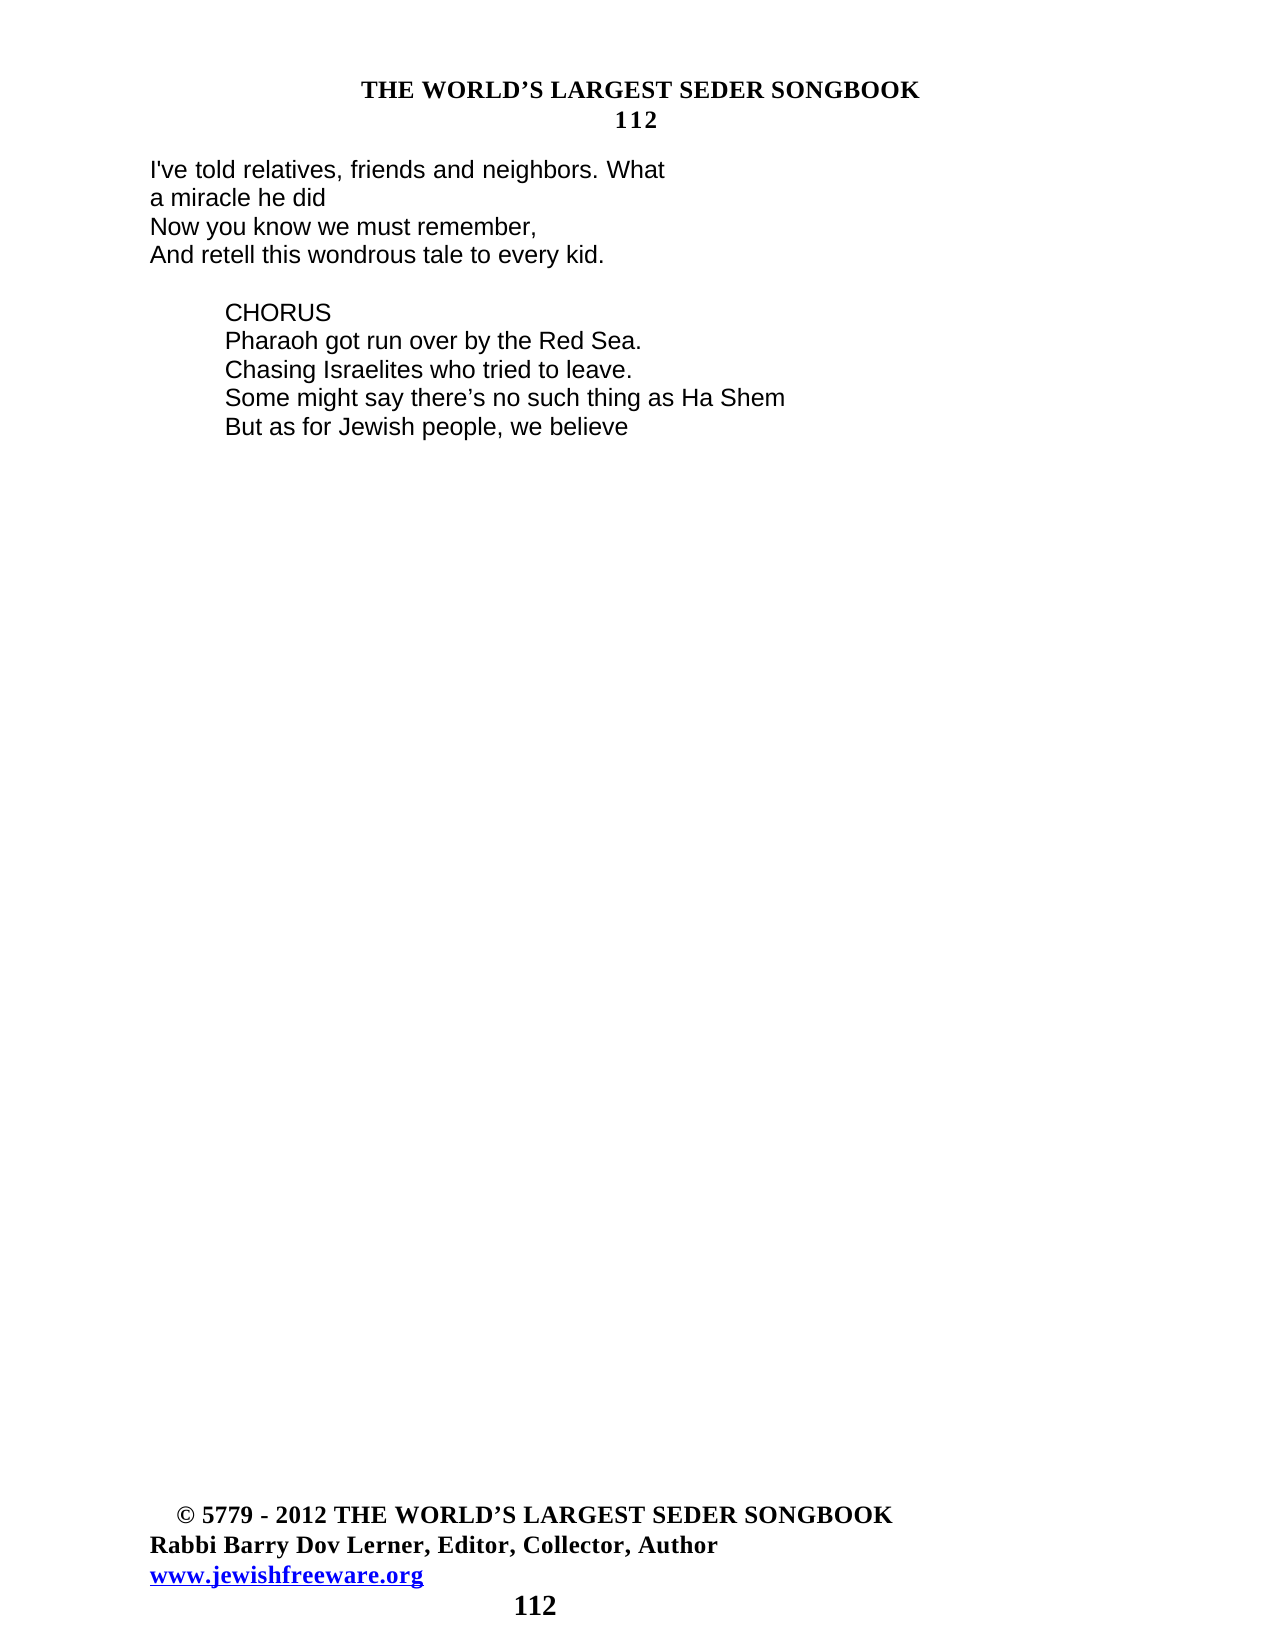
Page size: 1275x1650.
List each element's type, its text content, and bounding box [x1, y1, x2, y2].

text Chasing Israelites who tried to leave. [224, 356, 920, 384]
text I've told relatives, friends and neighbors. What a miracle he did [149, 156, 665, 213]
text Now you know we must remember, [149, 213, 920, 241]
text Pharaoh got run over by the Red Sea. [224, 327, 920, 355]
text CHORUS [224, 298, 920, 327]
text © 5779 - 2012 THE WORLD’S LARGEST SEDER SONGBOOK [149, 1500, 920, 1530]
text Rabbi Barry Dov Lerner, Editor, Collector, Author www.jewishfreeware.org [149, 1530, 920, 1589]
text 112 [149, 1589, 920, 1622]
text And retell this wondrous tale to every kid. [149, 241, 920, 270]
text 112 [614, 104, 920, 134]
text But as for Jewish people, we believe [224, 413, 920, 441]
text Some might say there’s no such thing as Ha Shem [224, 384, 920, 413]
text THE WORLD’S LARGEST SEDER SONGBOOK [149, 74, 920, 104]
